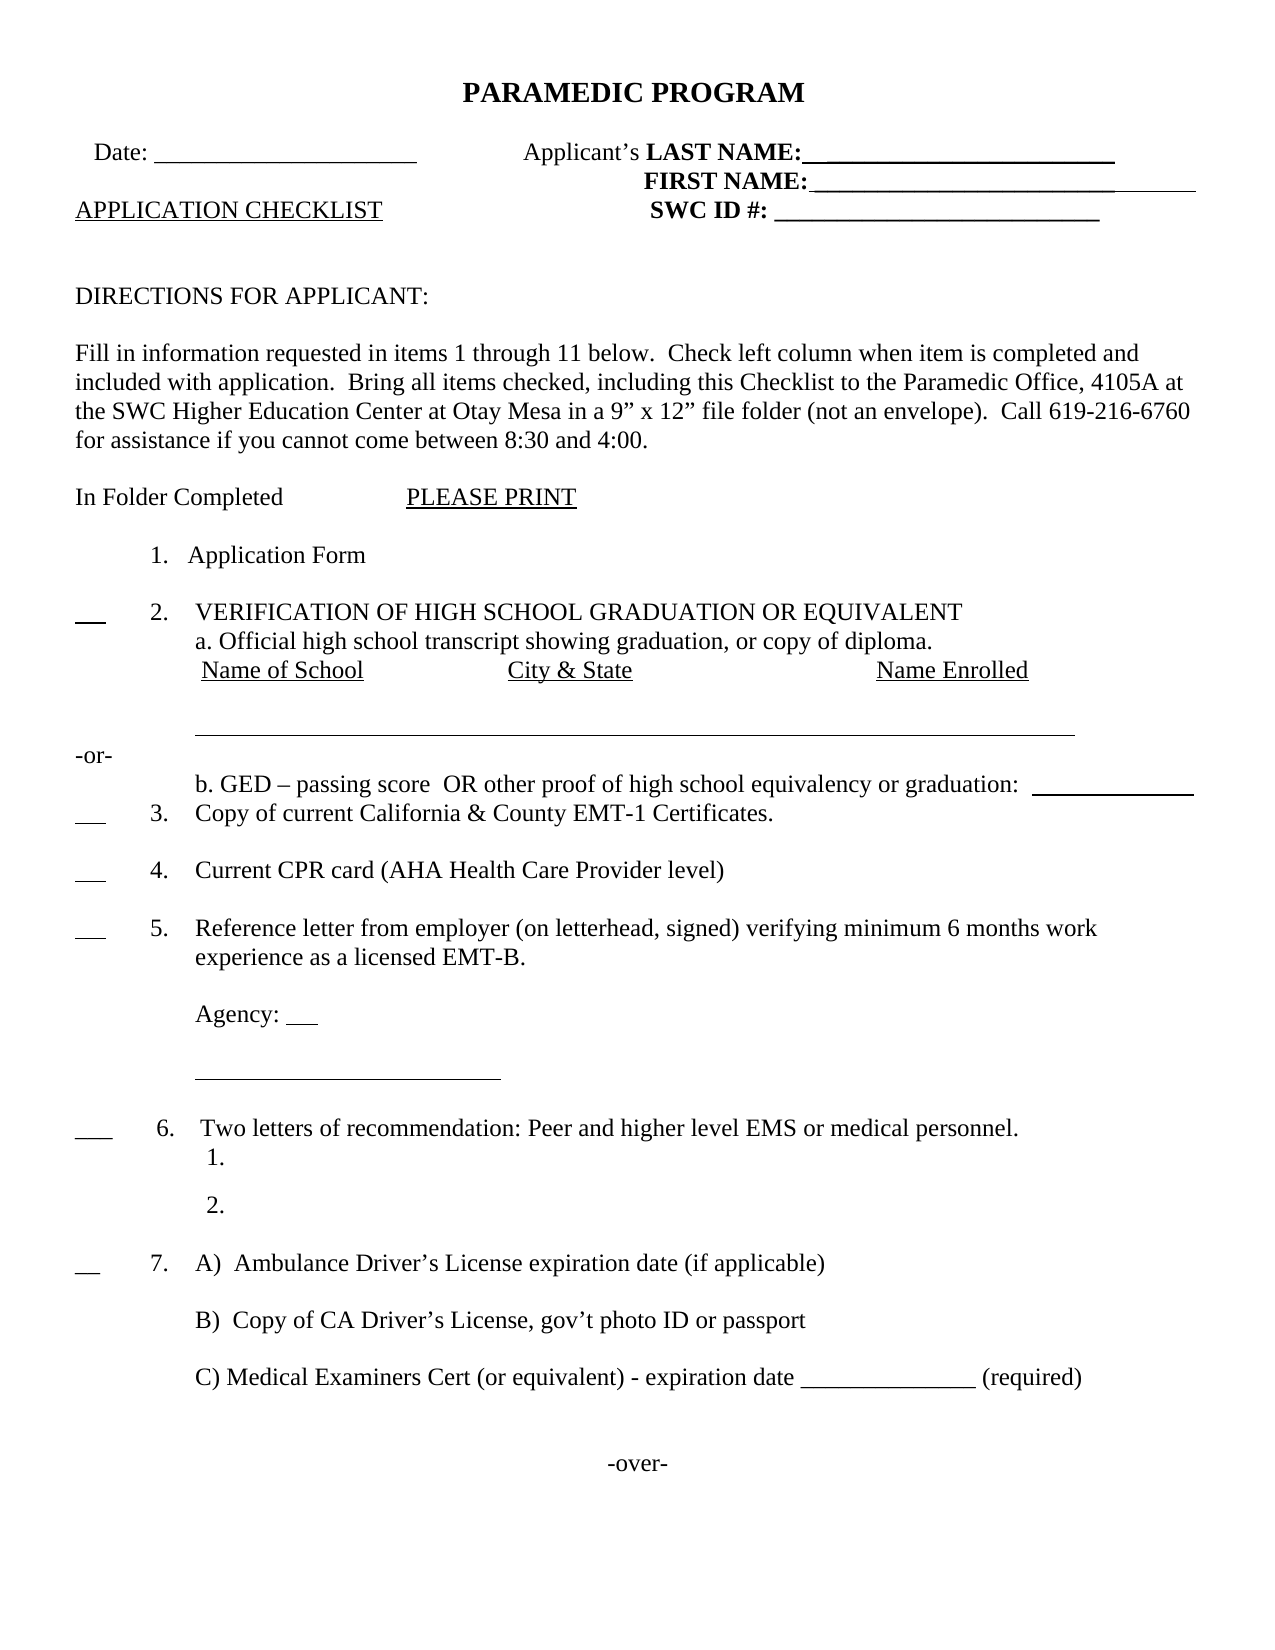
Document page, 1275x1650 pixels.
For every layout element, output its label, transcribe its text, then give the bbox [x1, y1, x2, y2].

text __ 7. A) Ambulance Driver’s License expiration date (if applicable) [75, 1248, 1200, 1276]
text Name of School City & State Name Enrolled [75, 655, 1200, 683]
text DIRECTIONS FOR APPLICANT: [75, 281, 1200, 310]
text B) Copy of CA Driver’s License, gov’t photo ID or passport [75, 1305, 1200, 1333]
text Agency: [75, 999, 1200, 1028]
text C) Medical Examiners Cert (or equivalent) - expiration date ______________ (required) [75, 1362, 1200, 1391]
text 2. VERIFICATION OF HIGH SCHOOL GRADUATION OR EQUIVALENT [75, 597, 1200, 626]
text 2. [75, 1190, 1200, 1219]
text In Folder Completed PLEASE PRINT [75, 482, 1200, 511]
text a. Official high school transcript showing graduation, or copy of diploma. [75, 626, 1200, 655]
text 1. [75, 1142, 1200, 1171]
text b. GED – passing score OR other proof of high school equivalency or graduation: [75, 769, 1200, 798]
text 5. Reference letter from employer (on letterhead, signed) verifying minimum 6 months work experience as a licensed EMT-B. [75, 913, 1200, 971]
text Fill in information requested in items 1 through 11 below. Check left column when item is completed and included with application. Bring all items checked, including this Checklist to the Paramedic Office, 4105A at the SWC Higher Education Center at Otay Mesa in a 9” x 12” file folder (not an envelope). Call 619-216-6760 for assistance if you cannot come between and . [75, 338, 1200, 453]
text -over- [75, 1448, 1200, 1477]
text 4. Current CPR card (AHA Health Care Provider level) [75, 856, 1200, 884]
text FIRST NAME: ________________________ [75, 166, 1200, 195]
text MEDIC PROGRAM [75, 75, 1200, 108]
text ___ 6. Two letters of recommendation: Peer and higher level EMS or medical personnel. [75, 1113, 1200, 1142]
text 3. Copy of current California & County -1 Certificates. [75, 798, 1200, 827]
list Application Form [150, 540, 1200, 568]
text APPLICATION CHECKLIST SWC ID #: __________________________ [75, 195, 1200, 223]
text -or- [75, 741, 1200, 769]
text Date: _____________________ Applicant’s LAST NAME: _______________________ [75, 137, 1200, 166]
